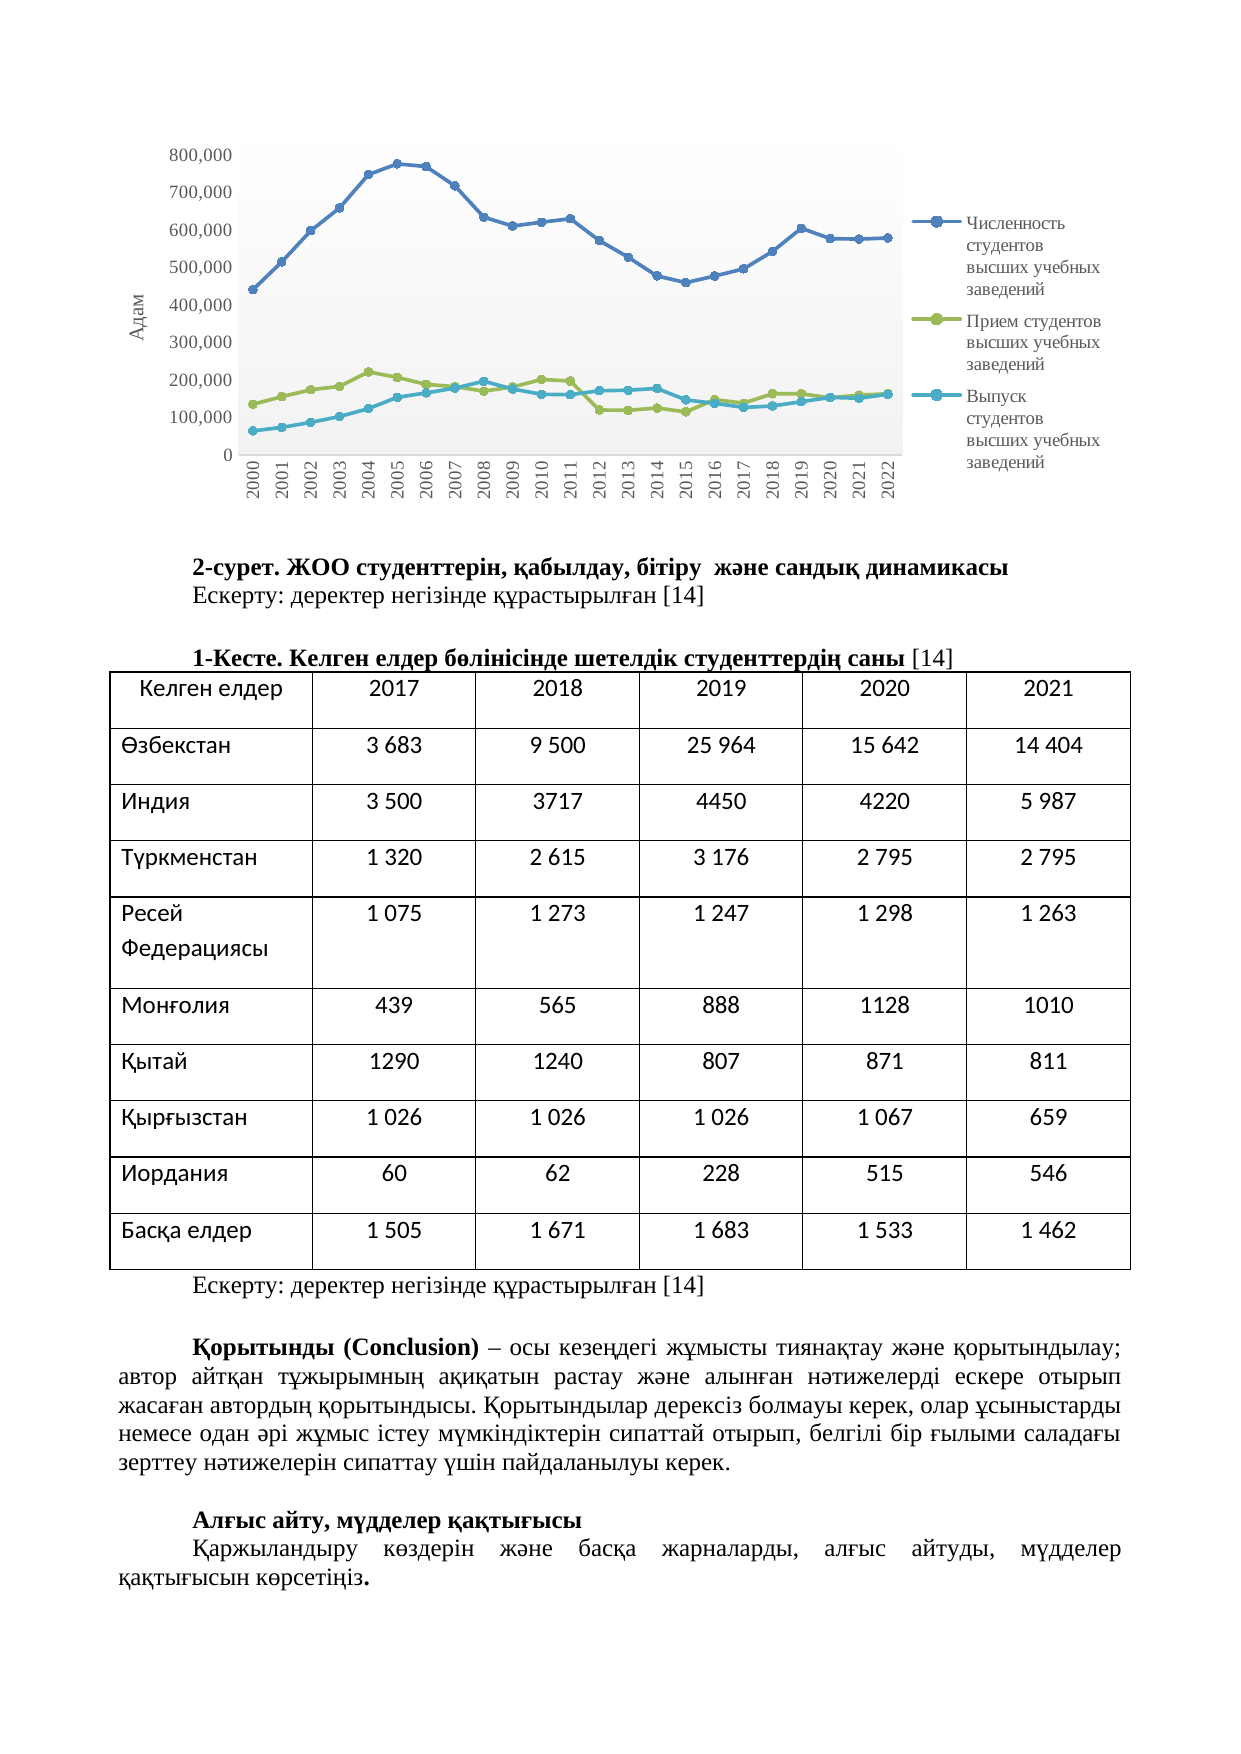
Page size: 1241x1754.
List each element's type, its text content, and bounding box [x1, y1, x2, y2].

table_cell Басқа елдер [111, 1214, 312, 1269]
table_header 2020 [803, 673, 966, 728]
table_cell 1 075 [313, 898, 475, 988]
table_cell 565 [476, 989, 639, 1044]
table_cell 515 [803, 1158, 966, 1213]
table_cell 2 795 [803, 841, 966, 896]
text Ескерту: деректер негізінде құрастырылған [14] [118, 1270, 1122, 1299]
text Алғыс айту, мүдделер қақтығысы [118, 1505, 1122, 1533]
table_cell 62 [476, 1158, 639, 1213]
table_cell 1 247 [640, 898, 802, 988]
table_cell 15 642 [803, 729, 966, 784]
table_cell Қытай [111, 1045, 312, 1100]
table_cell 1 263 [967, 898, 1130, 988]
table_cell 3717 [476, 785, 639, 840]
table_cell 1 320 [313, 841, 475, 896]
table_cell Түркменстан [111, 841, 312, 896]
table_cell 1 273 [476, 898, 639, 988]
table_cell 228 [640, 1158, 802, 1213]
table_cell 811 [967, 1045, 1130, 1100]
table_cell 1290 [313, 1045, 475, 1100]
text Қорытынды (Conclusion) – осы кезеңдегі жұмысты тиянақтау және қорытындылау; автор айтқан тұжырымның ақиқатын растау және алынған нәтижелерді ескере отырып жасаған автордың қорытындысы. Қорытындылар дерексіз болмауы керек, олар ұсыныстарды немесе одан әрі жұмыс істеу мүмкіндіктерін сипаттай отырып, белгілі бір ғылыми саладағы зерттеу нәтижелерін сипаттау үшін пайдаланылуы керек. [118, 1332, 1122, 1476]
table_cell 1 533 [803, 1214, 966, 1269]
table_cell 1128 [803, 989, 966, 1044]
table_cell Индия [111, 785, 312, 840]
table_cell 807 [640, 1045, 802, 1100]
table_cell 1 683 [640, 1214, 802, 1269]
table_cell 3 500 [313, 785, 475, 840]
table_cell 4220 [803, 785, 966, 840]
table_header 2021 [967, 673, 1130, 728]
table_cell 546 [967, 1158, 1130, 1213]
table_cell 3 683 [313, 729, 475, 784]
table_cell Монғолия [111, 989, 312, 1044]
text Қаржыландыру көздерін және басқа жарналарды, алғыс айтуды, мүдделер қақтығысын көрсетіңіз. [118, 1533, 1122, 1591]
table_cell Өзбекстан [111, 729, 312, 784]
table_header 2019 [640, 673, 802, 728]
table_cell 4450 [640, 785, 802, 840]
table_cell 1010 [967, 989, 1130, 1044]
table_cell 14 404 [967, 729, 1130, 784]
table_cell 9 500 [476, 729, 639, 784]
table_cell 1 067 [803, 1101, 966, 1156]
table_header 2018 [476, 673, 639, 728]
table_cell Иордания [111, 1158, 312, 1213]
table_cell 3 176 [640, 841, 802, 896]
table_cell 60 [313, 1158, 475, 1213]
table_cell 1 671 [476, 1214, 639, 1269]
table_cell 1 026 [313, 1101, 475, 1156]
text 2-сурет. ЖОО студенттерін, қабылдау, бітіру және сандық динамикасы [118, 552, 1122, 580]
table_cell 888 [640, 989, 802, 1044]
table_cell 2 615 [476, 841, 639, 896]
table_cell 1 298 [803, 898, 966, 988]
table_cell 871 [803, 1045, 966, 1100]
table_cell 1 462 [967, 1214, 1130, 1269]
table_cell Ресей Федерациясы [111, 898, 312, 988]
table_cell 25 964 [640, 729, 802, 784]
text Ескерту: деректер негізінде құрастырылған [14] [118, 580, 1122, 609]
table_header Келген елдер [111, 673, 312, 728]
table_cell 1 505 [313, 1214, 475, 1269]
text 1-Кесте. Келген елдер бөлінісінде шетелдік студенттердің саны [14] [118, 643, 1122, 671]
table_cell 5 987 [967, 785, 1130, 840]
table_header 2017 [313, 673, 475, 728]
table_cell 439 [313, 989, 475, 1044]
table_cell Қырғызстан [111, 1101, 312, 1156]
table_cell 659 [967, 1101, 1130, 1156]
table_cell 1 026 [640, 1101, 802, 1156]
table_cell 2 795 [967, 841, 1130, 896]
table_cell 1240 [476, 1045, 639, 1100]
table_cell 1 026 [476, 1101, 639, 1156]
